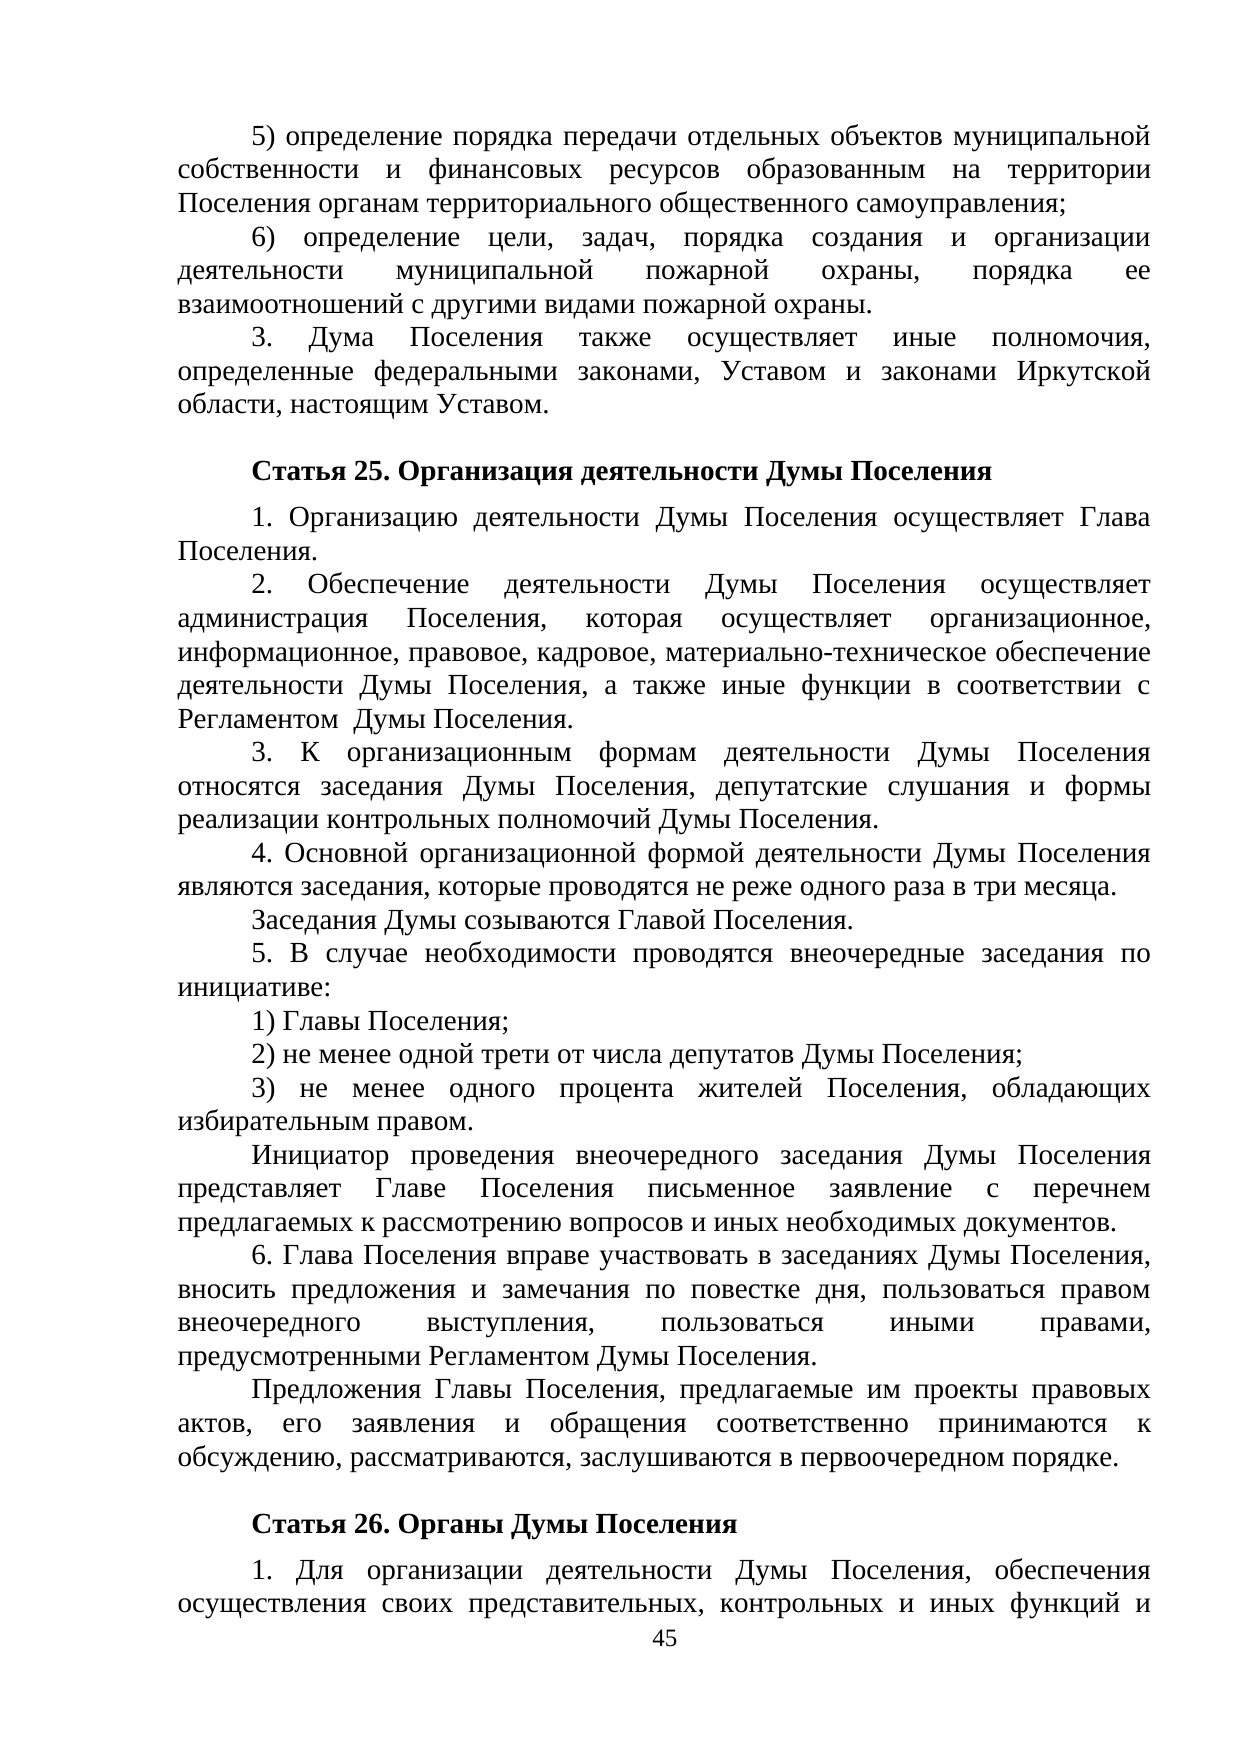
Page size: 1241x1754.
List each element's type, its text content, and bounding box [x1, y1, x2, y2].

text 1. Организацию деятельности Думы Поселения осуществляет Глава Поселения. [177, 499, 1152, 567]
text 2. Обеспечение деятельности Думы Поселения осуществляет администрация Поселения, которая осуществляет организационное, информационное, правовое, кадровое, материально-техническое обеспечение деятельности Думы Поселения, а также иные функции в соответствии с Регламентом Думы Поселения. [177, 567, 1152, 734]
text 6) определение цели, задач, порядка создания и организации деятельности муниципальной пожарной охраны, порядка ее взаимоотношений с другими видами пожарной охраны. [177, 219, 1152, 319]
text 3. К организационным формам деятельности Думы Поселения относятся заседания Думы Поселения, депутатские слушания и формы реализации контрольных полномочий Думы Поселения. [177, 734, 1152, 835]
text Статья 26. Органы Думы Поселения [177, 1506, 1152, 1539]
text 6. Глава Поселения вправе участвовать в заседаниях Думы Поселения, вносить предложения и замечания по повестке дня, пользоваться правом внеочередного выступления, пользоваться иными правами, предусмотренными Регламентом Думы Поселения. [177, 1237, 1152, 1372]
text 5) определение порядка передачи отдельных объектов муниципальной собственности и финансовых ресурсов образованным на территории Поселения органам территориального общественного самоуправления; [177, 118, 1152, 219]
text 1) Главы Поселения; [177, 1003, 1152, 1036]
text Статья 25. Организация деятельности Думы Поселения [177, 453, 1152, 487]
text 4. Основной организационной формой деятельности Думы Поселения являются заседания, которые проводятся не реже одного раза в три месяца. [177, 835, 1152, 902]
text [177, 1552, 1152, 1619]
text 2) не менее одной трети от числа депутатов Думы Поселения; [177, 1036, 1152, 1070]
text Инициатор проведения внеочередного заседания Думы Поселения представляет Главе Поселения письменное заявление с перечнем предлагаемых к рассмотрению вопросов и иных необходимых документов. [177, 1137, 1152, 1237]
text 3. Дума Поселения также осуществляет иные полномочия, определенные федеральными законами, Уставом и законами Иркутской области, настоящим Уставом. [177, 319, 1152, 420]
text Заседания Думы созываются Главой Поселения. [177, 902, 1152, 936]
text 3) не менее одного процента жителей Поселения, обладающих избирательным правом. [177, 1070, 1152, 1137]
text Предложения Главы Поселения, предлагаемые им проекты правовых актов, его заявления и обращения соответственно принимаются к обсуждению, рассматриваются, заслушиваются в первоочередном порядке. [177, 1372, 1152, 1472]
text 5. В случае необходимости проводятся внеочередные заседания по инициативе: [177, 936, 1152, 1003]
